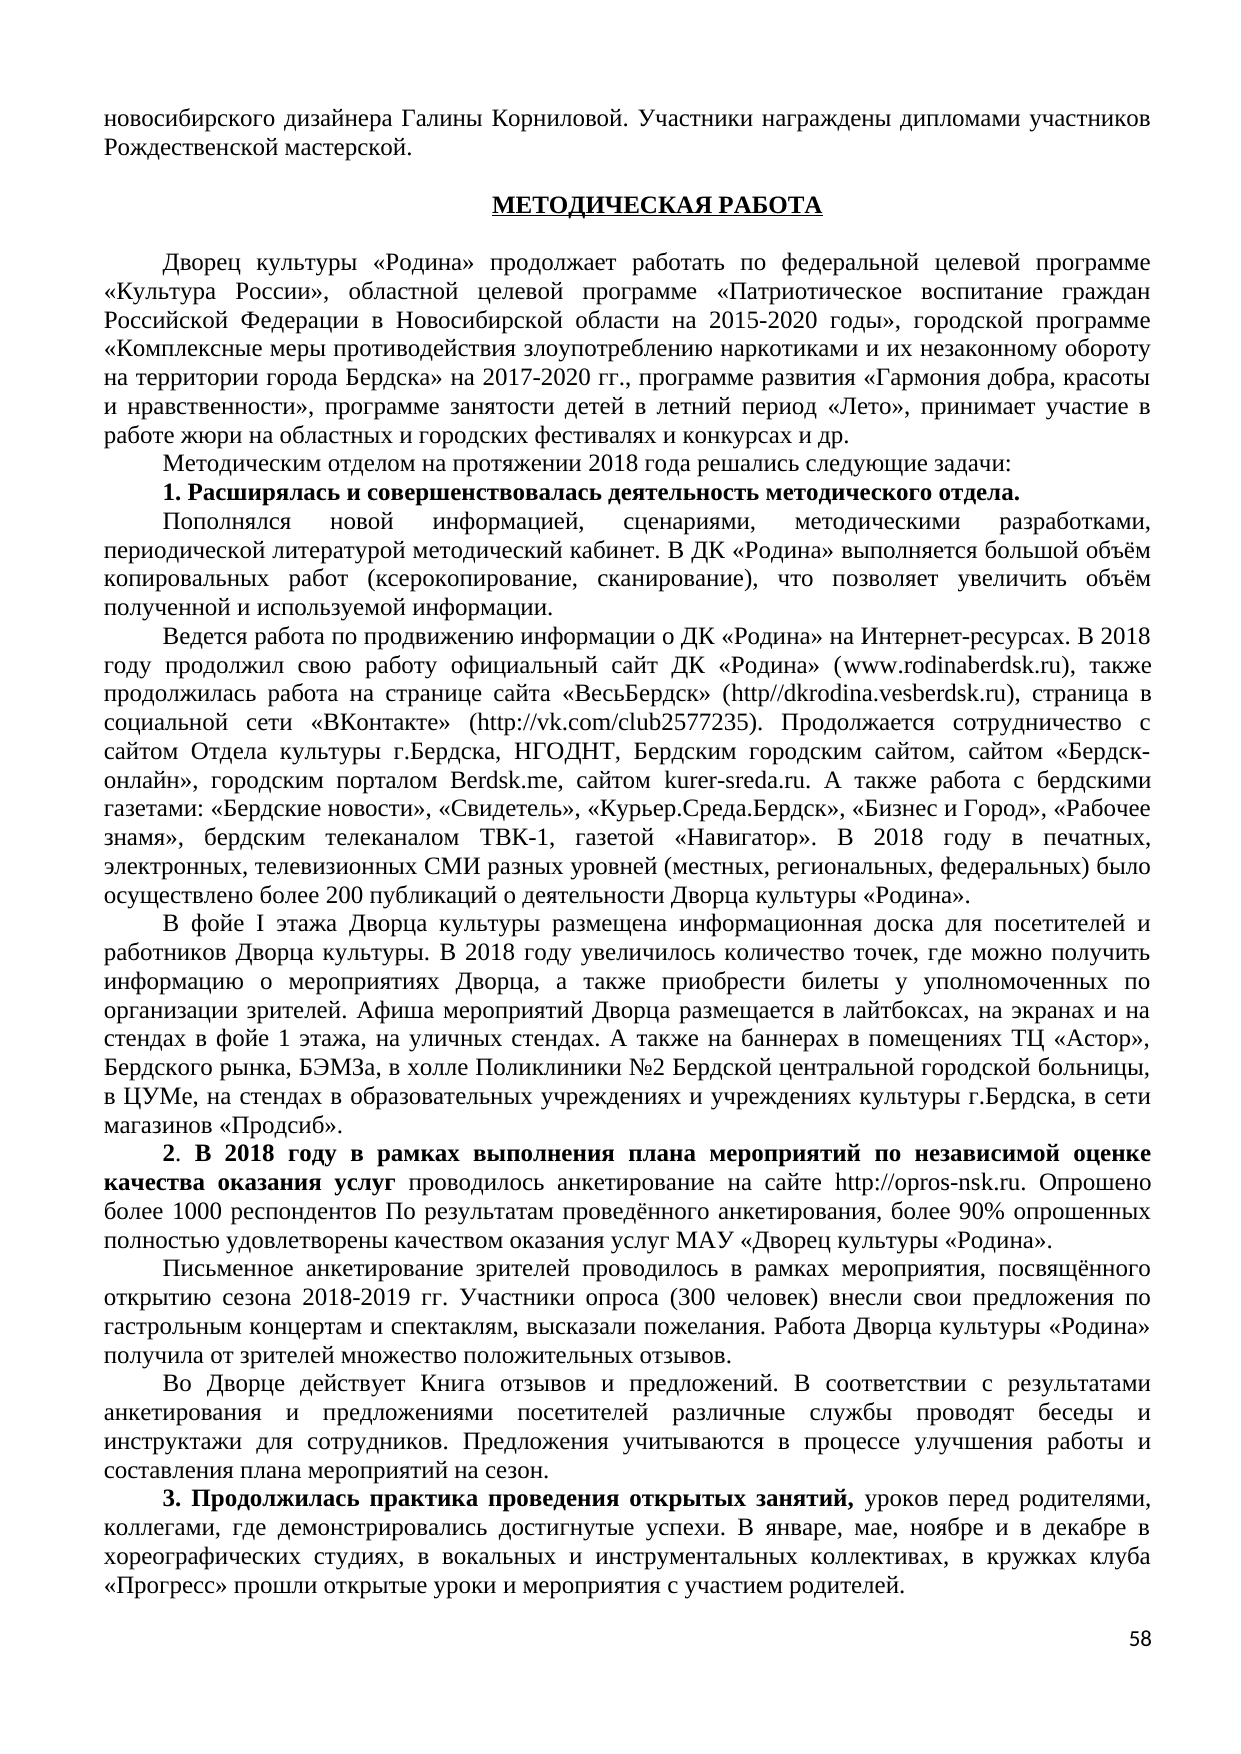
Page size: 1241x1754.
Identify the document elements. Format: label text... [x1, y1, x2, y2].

text 1. Расширялась и совершенствовалась деятельность методического отдела. [103, 477, 1152, 506]
text Пополнялся новой информацией, сценариями, методическими разработками, периодической литературой методический кабинет. В ДК «Родина» выполняется большой объём копировальных работ (ксерокопирование, сканирование), что позволяет увеличить объём полученной и используемой информации. [103, 506, 1152, 621]
text В фойе I этажа Дворца культуры размещена информационная доска для посетителей и работников Дворца культуры. В 2018 году увеличилось количество точек, где можно получить информацию о мероприятиях Дворца, а также приобрести билеты у уполномоченных по организации зрителей. Афиша мероприятий Дворца размещается в лайтбоксах, на экранах и на стендах в фойе 1 этажа, на уличных стендах. А также на баннерах в помещениях ТЦ «Астор», Бердского рынка, БЭМЗа, в холле Поликлиники №2 Бердской центральной городской больницы, в ЦУМе, на стендах в образовательных учреждениях и учреждениях культуры г.Бердска, в сети магазинов «Продсиб». [103, 908, 1152, 1138]
text Дворец культуры «Родина» продолжает работать по федеральной целевой программе «Культура России», областной целевой программе «Патриотическое воспитание граждан Российской Федерации в Новосибирской области на 2015-2020 годы», городской программе «Комплексные меры противодействия злоупотреблению наркотиками и их незаконному обороту на территории города Бердска» на 2017-2020 гг., программе развития «Гармония добра, красоты и нравственности», программе занятости детей в летний период «Лето», принимает участие в работе жюри на областных и городских фестивалях и конкурсах и др. [103, 247, 1152, 448]
text Письменное анкетирование зрителей проводилось в рамках мероприятия, посвящённого открытию сезона 2018-2019 гг. Участники опроса (300 человек) внесли свои предложения по гастрольным концертам и спектаклям, высказали пожелания. Работа Дворца культуры «Родина» получила от зрителей множество положительных отзывов. [103, 1253, 1152, 1368]
text Ведется работа по продвижению информации о ДК «Родина» на Интернет-ресурсах. В 2018 году продолжил свою работу официальный сайт ДК «Родина» (www.rodinaberdsk.ru), также продолжилась работа на странице сайта «ВесьБердск» (http//dkrodina.vesberdsk.ru), страница в социальной сети «ВКонтакте» (http://vk.com/club2577235). Продолжается сотрудничество с сайтом Отдела культуры г.Бердска, НГОДНТ, Бердским городским сайтом, сайтом «Бердск-онлайн», городским порталом Berdsk.me, сайтом kurer-sreda.ru. А также работа с бердскими газетами: «Бердские новости», «Свидетель», «Курьер.Среда.Бердск», «Бизнес и Город», «Рабочее знамя», бердским телеканалом TВК-1, газетой «Навигатор». В 2018 году в печатных, электронных, телевизионных СМИ разных уровней (местных, региональных, федеральных) было осуществлено более 200 публикаций о деятельности Дворца культуры «Родина». [103, 621, 1152, 908]
text Методическая работа [103, 190, 1152, 218]
text 3. Продолжилась практика проведения открытых занятий, уроков перед родителями, коллегами, где демонстрировались достигнутые успехи. В январе, мае, ноябре и в декабре в хореографических студиях, в вокальных и инструментальных коллективах, в кружках клуба «Прогресс» прошли открытые уроки и мероприятия с участием родителей. [103, 1483, 1152, 1598]
text Во Дворце действует Книга отзывов и предложений. В соответствии с результатами анкетирования и предложениями посетителей различные службы проводят беседы и инструктажи для сотрудников. Предложения учитываются в процессе улучшения работы и составления плана мероприятий на сезон. [103, 1368, 1152, 1483]
text Методическим отделом на протяжении 2018 года решались следующие задачи: [103, 448, 1152, 477]
text 2. В 2018 году в рамках выполнения плана мероприятий по независимой оценке качества оказания услуг проводилось анкетирование на сайте http://opros-nsk.ru. Опрошено более 1000 респондентов По результатам проведённого анкетирования, более 90% опрошенных полностью удовлетворены качеством оказания услуг МАУ «Дворец культуры «Родина». [103, 1138, 1152, 1253]
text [103, 103, 1152, 161]
